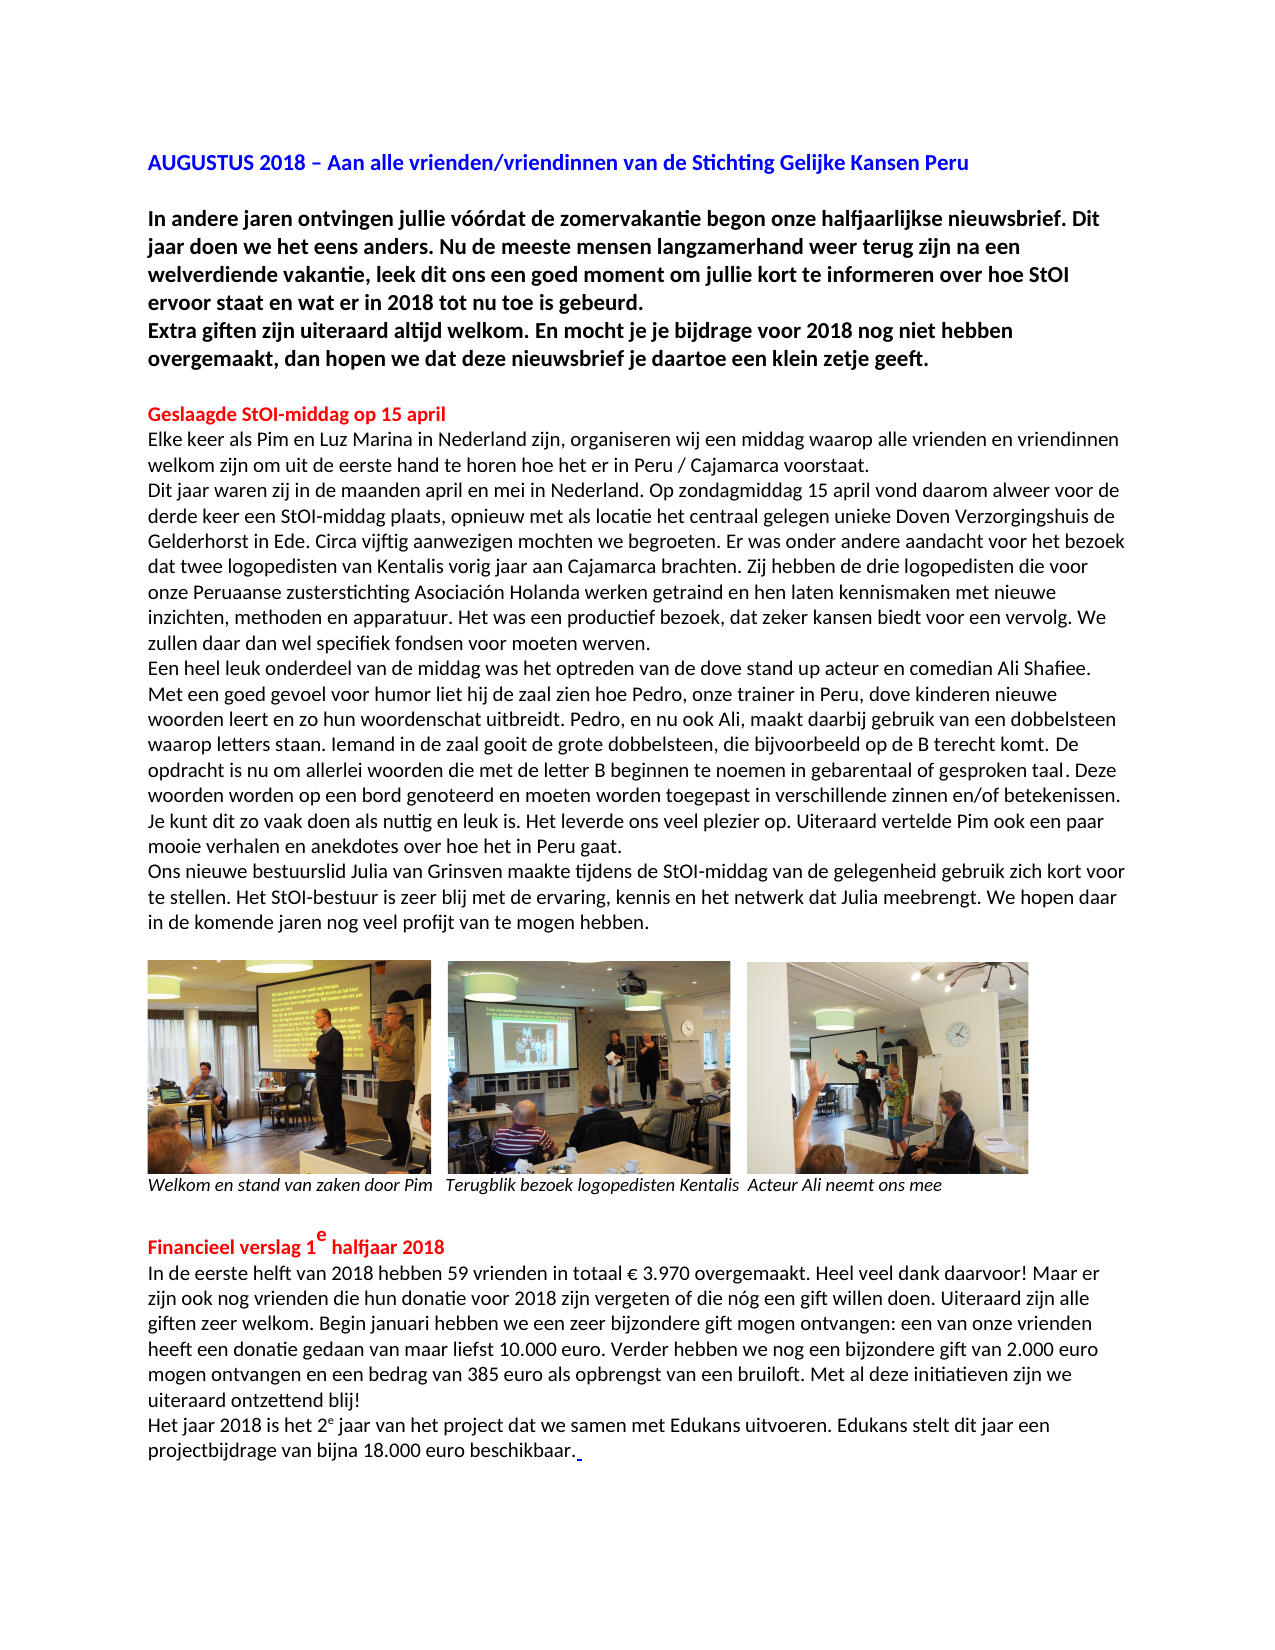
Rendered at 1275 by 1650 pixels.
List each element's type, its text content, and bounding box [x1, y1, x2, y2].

text Het jaar 2018 is het 2e jaar van het project dat we samen met Edukans uitvoeren. Edukans stelt dit jaar een projectbijdrage van bijna 18.000 euro beschikbaar. [148, 1412, 1127, 1463]
text Extra giften zijn uiteraard altijd welkom. En mocht je je bijdrage voor 2018 nog niet hebben overgemaakt, dan hopen we dat deze nieuwsbrief je daartoe een klein zetje geeft. [148, 316, 1127, 372]
picture [447, 961, 731, 1174]
text Geslaagde StOI-middag op 15 april [148, 401, 1127, 427]
text Elke keer als Pim en Luz Marina in Nederland zijn, organiseren wij een middag waarop alle vrienden en vriendinnen welkom zijn om uit de eerste hand te horen hoe het er in Peru / Cajamarca voorstaat. [148, 427, 1127, 477]
text AUGUSTUS 2018 – Aan alle vrienden/vriendinnen van de Stichting Gelijke Kansen Peru [148, 148, 1127, 176]
picture [147, 960, 432, 1174]
text Een heel leuk onderdeel van de middag was het optreden van de dove stand up acteur en comedian Ali Shafiee. Met een goed gevoel voor humor liet hij de zaal zien hoe Pedro, onze trainer in Peru, dove kinderen nieuwe woorden leert en zo hun woordenschat uitbreidt. Pedro, en nu ook Ali, maakt daarbij gebruik van een dobbelsteen waarop letters staan. Iemand in de zaal gooit de grote dobbelsteen, die bijvoorbeeld op de B terecht komt. De opdracht is nu om allerlei woorden die met de letter B beginnen te noemen in gebarentaal of gesproken taal. Deze woorden worden op een bord genoteerd en moeten worden toegepast in verschillende zinnen en/of betekenissen. Je kunt dit zo vaak doen als nuttig en leuk is. Het leverde ons veel plezier op. Uiteraard vertelde Pim ook een paar mooie verhalen en anekdotes over hoe het in Peru gaat. [148, 655, 1127, 859]
text Ons nieuwe bestuurslid Julia van Grinsven maakte tijdens de StOI-middag van de gelegenheid gebruik zich kort voor te stellen. Het StOI-bestuur is zeer blij met de ervaring, kennis en het netwerk dat Julia meebrengt. We hopen daar in de komende jaren nog veel profijt van te mogen hebben. [148, 859, 1127, 935]
text Welkom en stand van zaken door Pim Terugblik bezoek logopedisten Kentalis Acteur Ali neemt ons mee [148, 1173, 1127, 1196]
text In de eerste helft van 2018 hebben 59 vrienden in totaal € 3.970 overgemaakt. Heel veel dank daarvoor! Maar er zijn ook nog vrienden die hun donatie voor 2018 zijn vergeten of die nóg een gift willen doen. Uiteraard zijn alle giften zeer welkom. Begin januari hebben we een zeer bijzondere gift mogen ontvangen: een van onze vrienden heeft een donatie gedaan van maar liefst 10.000 euro. Verder hebben we nog een bijzondere gift van 2.000 euro mogen ontvangen en een bedrag van 385 euro als opbrengst van een bruiloft. Met al deze initiatieven zijn we uiteraard ontzettend blij! [148, 1260, 1127, 1412]
picture [747, 962, 1029, 1174]
text In andere jaren ontvingen jullie vóórdat de zomervakantie begon onze halfjaarlijkse nieuwsbrief. Dit jaar doen we het eens anders. Nu de meeste mensen langzamerhand weer terug zijn na een welverdiende vakantie, leek dit ons een goed moment om jullie kort te informeren over hoe StOI ervoor staat en wat er in 2018 tot nu toe is gebeurd. [148, 204, 1127, 316]
text Dit jaar waren zij in de maanden april en mei in Nederland. Op zondagmiddag 15 april vond daarom alweer voor de derde keer een StOI-middag plaats, opnieuw met als locatie het centraal gelegen unieke Doven Verzorgingshuis de Gelderhorst in Ede. Circa vijftig aanwezigen mochten we begroeten. Er was onder andere aandacht voor het bezoek dat twee logopedisten van Kentalis vorig jaar aan Cajamarca brachten. Zij hebben de drie logopedisten die voor onze Peruaanse zusterstichting Asociación Holanda werken getraind en hen laten kennismaken met nieuwe inzichten, methoden en apparatuur. Het was een productief bezoek, dat zeker kansen biedt voor een vervolg. We zullen daar dan wel specifiek fondsen voor moeten werven. [148, 477, 1127, 655]
text Financieel verslag 1e halfjaar 2018 [148, 1222, 1127, 1260]
